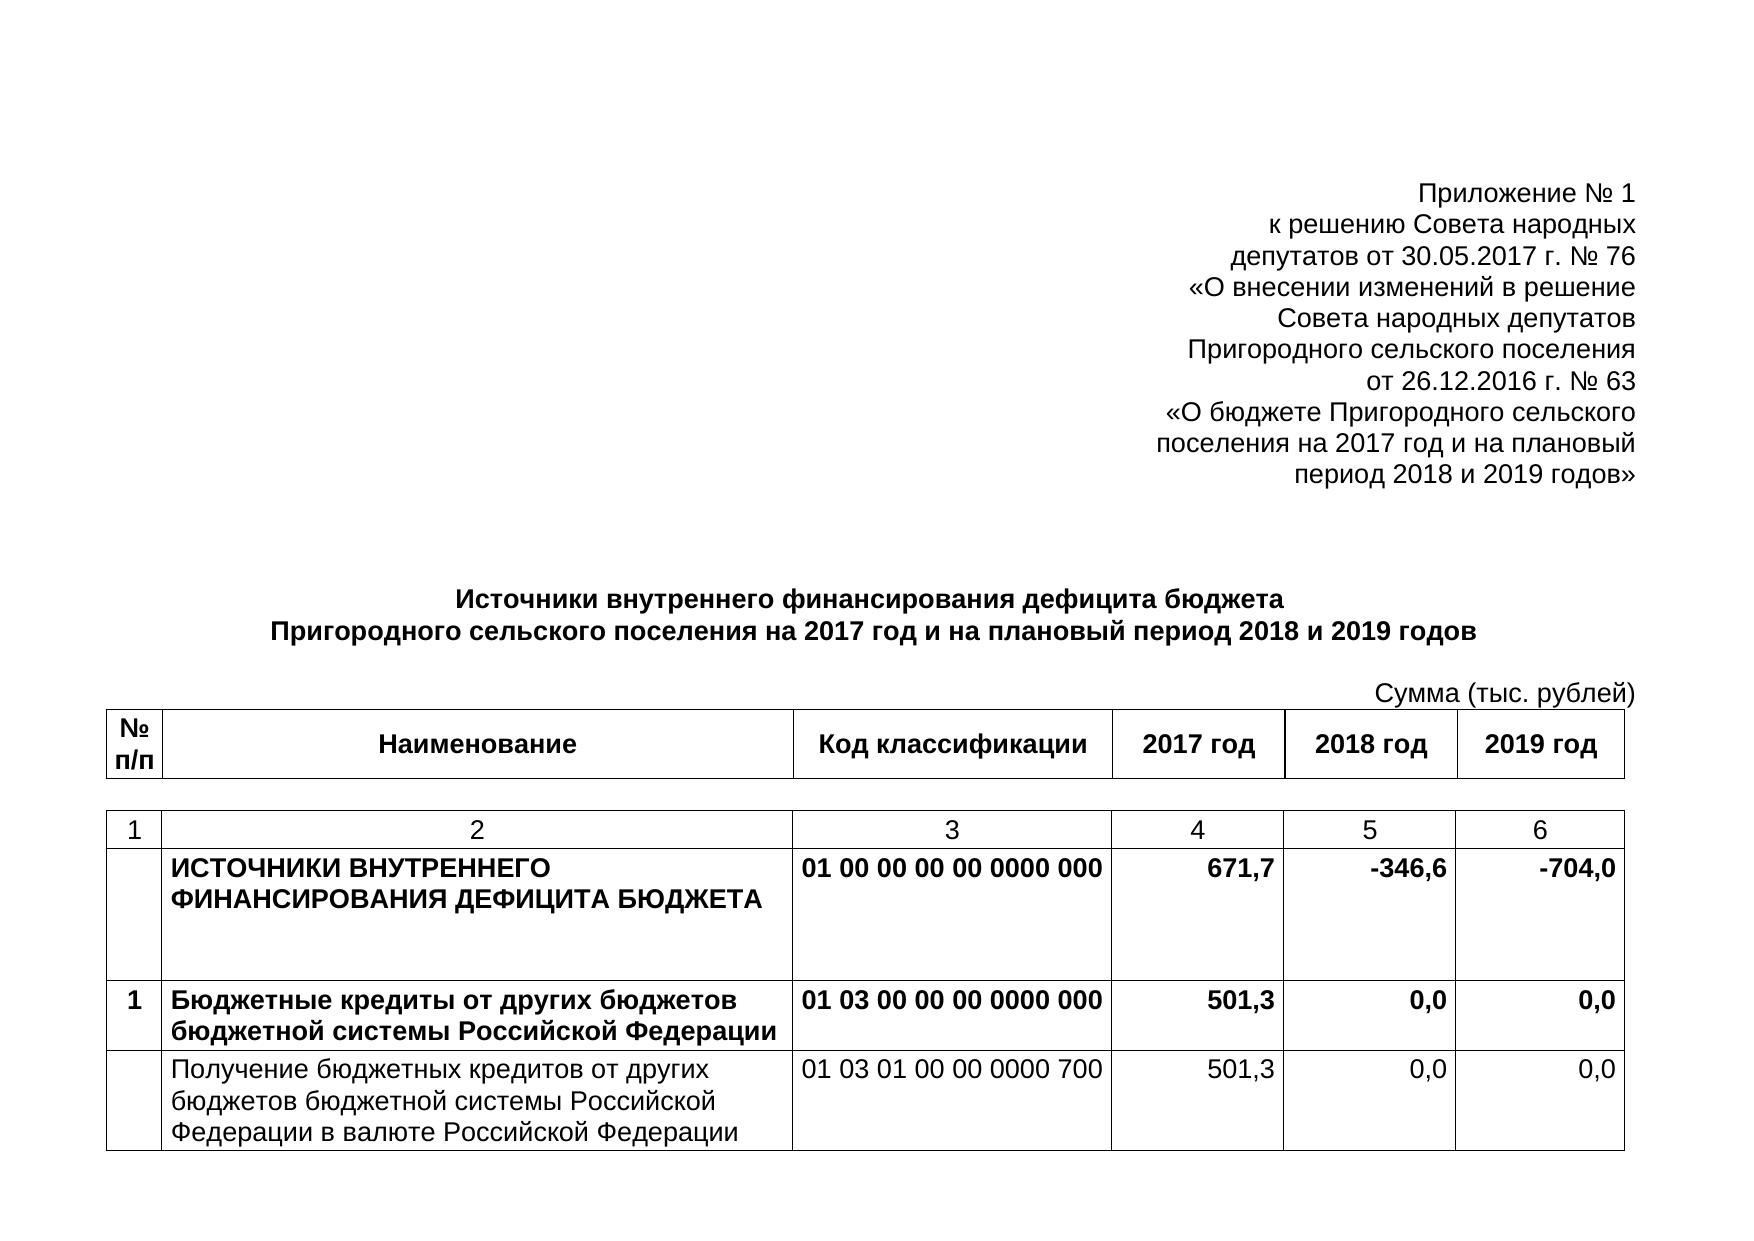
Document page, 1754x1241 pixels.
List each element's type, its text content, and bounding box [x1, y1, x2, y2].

text «О внесении изменений в решение [118, 271, 1636, 302]
table_header 2 [162, 811, 792, 848]
table_cell Получение бюджетных кредитов от других бюджетов бюджетной системы Российской Федерации в валюте Российской Федерации [162, 1051, 792, 1150]
table_cell Бюджетные кредиты от других бюджетов бюджетной системы Российской Федерации [162, 981, 792, 1049]
table_header 2018 год [1286, 710, 1457, 778]
table_header № п/п [107, 710, 162, 778]
table_cell 01 03 01 00 00 0000 700 [793, 1051, 1111, 1150]
table_cell 0,0 [1456, 981, 1624, 1049]
text депутатов от 30.05.2017 г. № 76 [118, 240, 1636, 271]
table_cell 01 00 00 00 00 0000 000 [793, 849, 1111, 980]
table_cell 01 03 00 00 00 0000 000 [793, 981, 1111, 1049]
title Источники внутреннего финансирования дефицита бюджета [192, 583, 1547, 615]
table_header 5 [1284, 811, 1455, 848]
table_cell 501,3 [1112, 981, 1283, 1049]
text Приложение № 1 [118, 177, 1636, 208]
table_header 4 [1112, 811, 1283, 848]
title Пригородного сельского поселения на 2017 год и на плановый период 2018 и 2019 годов [192, 615, 1547, 646]
table_cell -704,0 [1456, 849, 1624, 980]
table_header 2019 год [1458, 710, 1624, 778]
table_cell 0,0 [1284, 1051, 1455, 1150]
table_cell 1 [107, 981, 161, 1049]
text от 26.12.2016 г. № 63 [118, 365, 1636, 396]
table_cell [107, 1051, 161, 1150]
text период 2018 и 2019 годов» [118, 458, 1636, 490]
table_header 1 [107, 811, 161, 848]
table_header 6 [1456, 811, 1624, 848]
table_cell 501,3 [1112, 1051, 1283, 1150]
table_header Наименование [163, 710, 793, 778]
text Сумма (тыс. рублей) [118, 677, 1636, 708]
table_cell 0,0 [1456, 1051, 1624, 1150]
table_cell ИСТОЧНИКИ ВНУТРЕННЕГО ФИНАНСИРОВАНИЯ ДЕФИЦИТА БЮДЖЕТА [162, 849, 792, 980]
table_cell 671,7 [1112, 849, 1283, 980]
text Совета народных депутатов [118, 302, 1636, 333]
text «О бюджете Пригородного сельского [118, 396, 1636, 427]
text поселения на 2017 год и на плановый [118, 427, 1636, 458]
table_cell [107, 849, 161, 980]
text к решению Совета народных [118, 208, 1636, 240]
text Пригородного сельского поселения [118, 333, 1636, 365]
table_header 3 [793, 811, 1111, 848]
table_header Код классификации [794, 710, 1112, 778]
table_header 2017 год [1113, 710, 1284, 778]
table_cell 0,0 [1284, 981, 1455, 1049]
table_cell -346,6 [1284, 849, 1455, 980]
